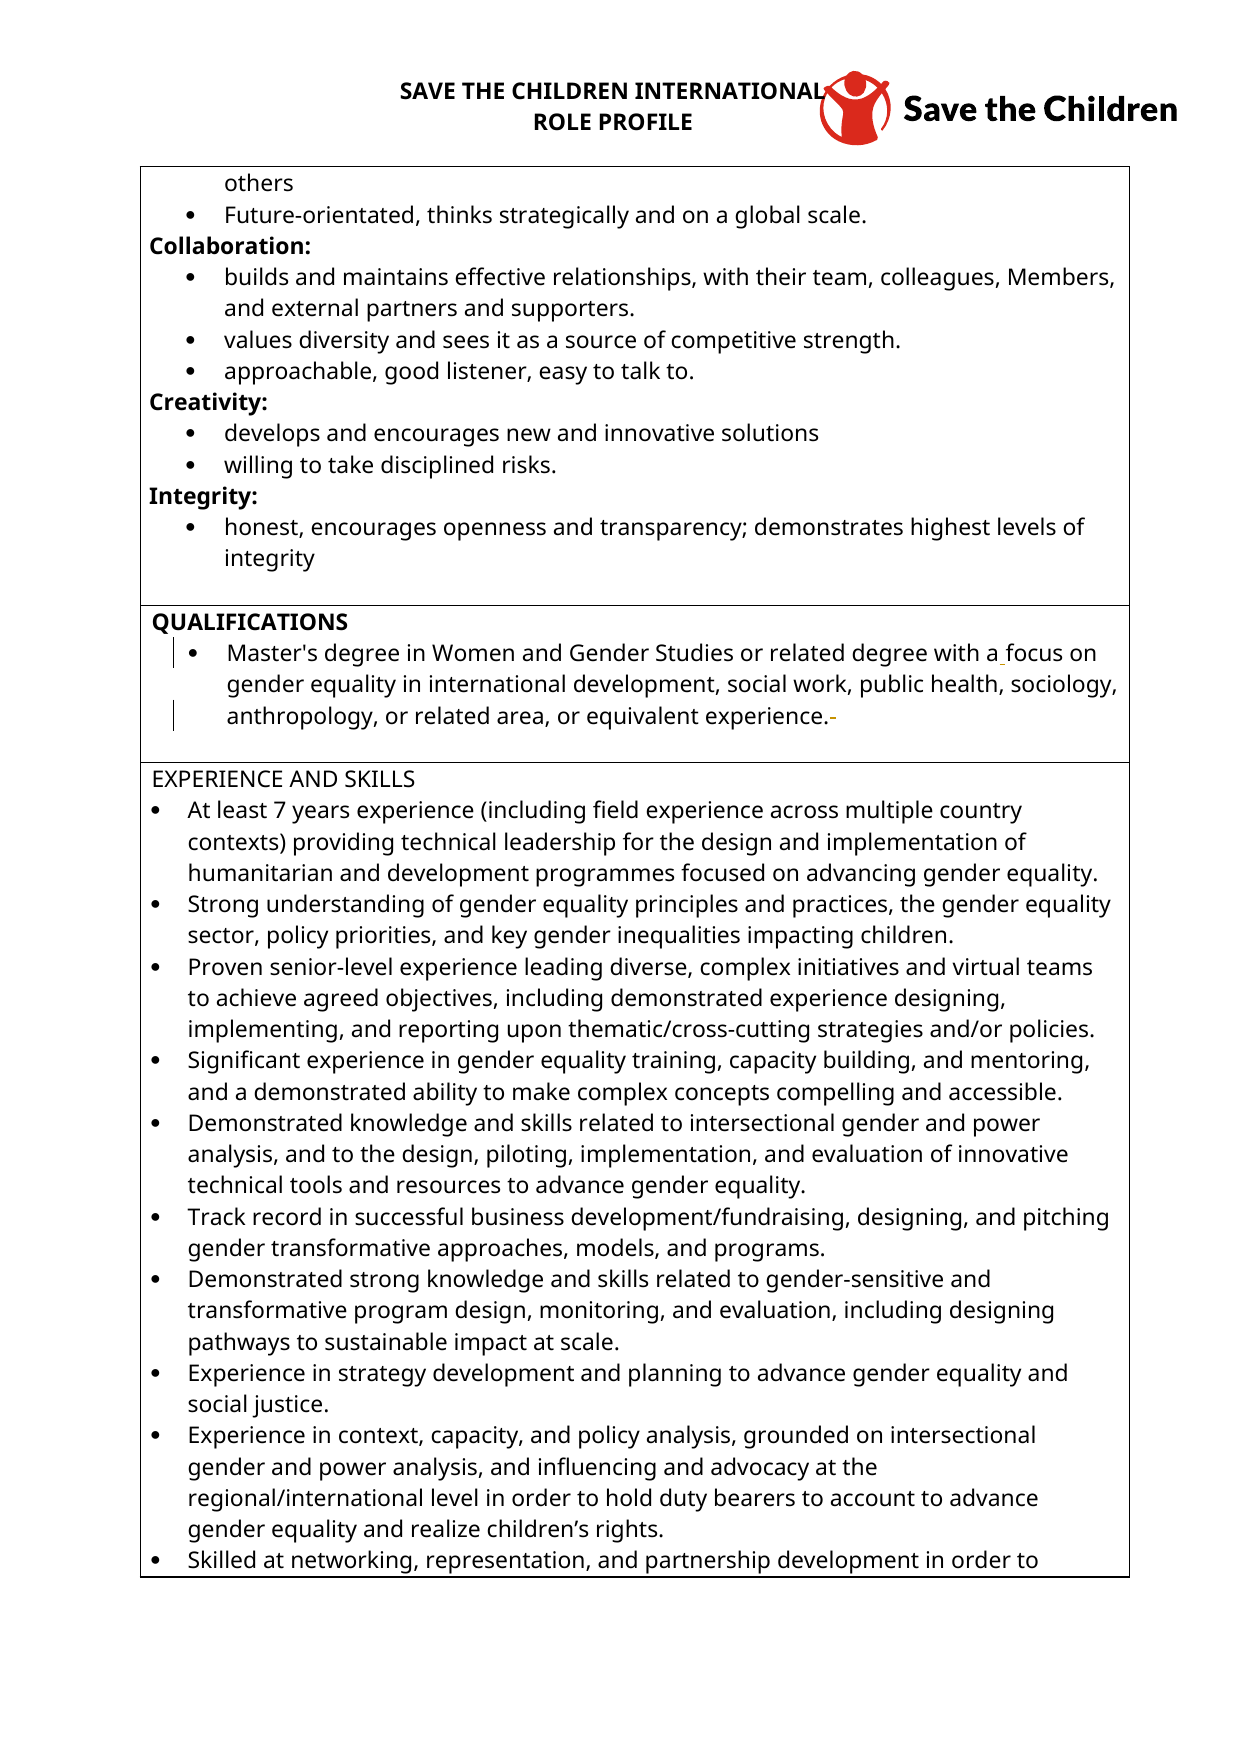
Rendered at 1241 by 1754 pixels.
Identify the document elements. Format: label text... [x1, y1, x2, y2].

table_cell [141, 167, 1129, 605]
table_cell QUALIFICATIONS Master's degree in Women and Gender Studies or related degree with afocus on gender equality in international development, social work, public health, sociology, anthropology, or related area, or equivalent experience. [141, 606, 1129, 762]
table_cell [141, 763, 1129, 1576]
